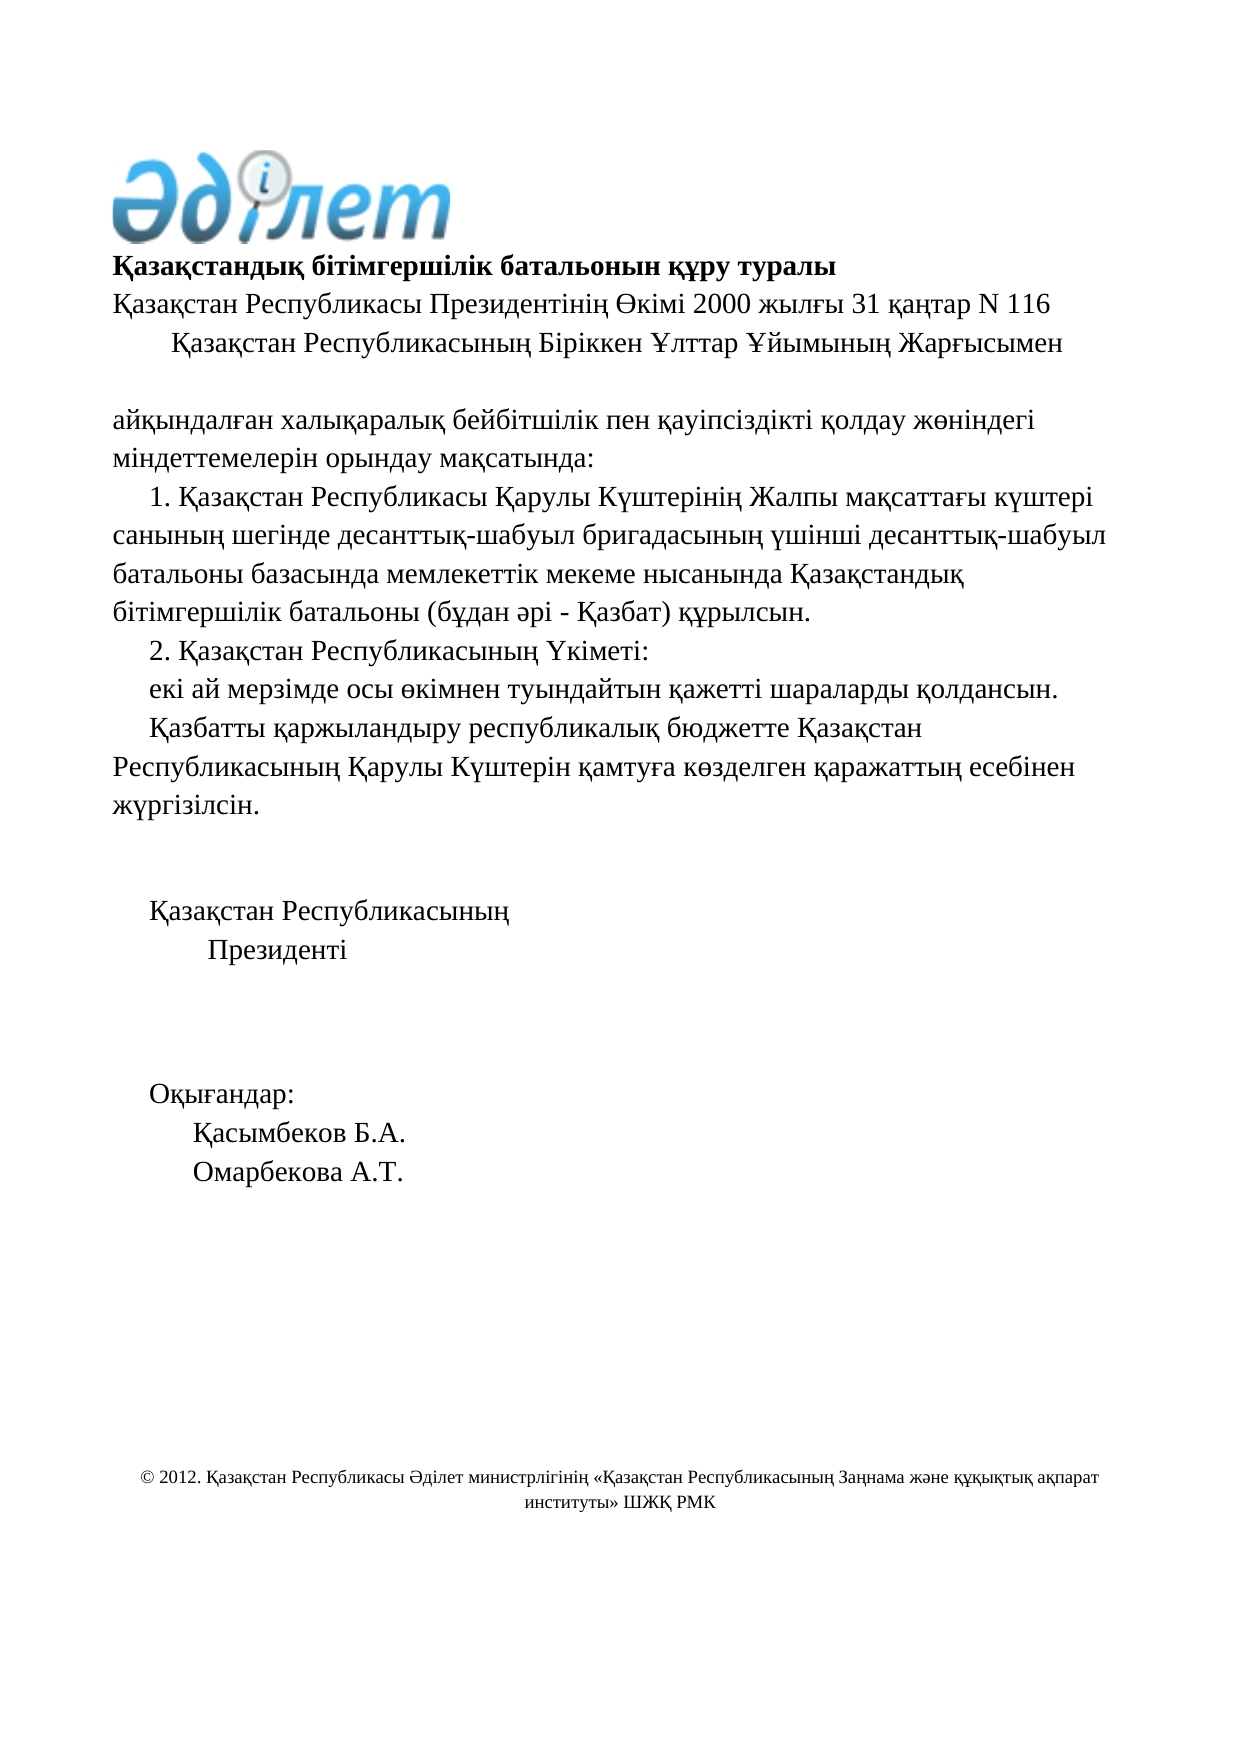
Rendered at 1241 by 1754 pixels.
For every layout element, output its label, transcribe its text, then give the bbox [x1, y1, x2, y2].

text Қасымбеков Б.А. [112, 1115, 1128, 1149]
text батальоны базасында мемлекеттік мекеме нысанында Қазақстандық [112, 556, 1128, 589]
text санының шегінде десанттық-шабуыл бригадасының үшінші десанттық-шабуыл [112, 517, 1128, 551]
text міндеттемелерін орындау мақсатында: [112, 440, 1128, 474]
text Республикасының Қарулы Күштерін қамтуға көзделген қаражаттың есебінен [112, 749, 1128, 782]
text айқындалған халықаралық бейбітшілік пен қауіпсіздікті қолдау жөніндегі [112, 402, 1128, 435]
text Қазақстан Республикасы Президентінің Өкімі 2000 жылғы 31 қаңтар N 116 [112, 286, 1128, 320]
text Қазақстандық бітімгершілік батальонын құру туралы [112, 248, 1128, 281]
text екі ай мерзімде осы өкімнен туындайтын қажетті шараларды қолдансын. [112, 672, 1128, 705]
text бітімгершілік батальоны (бұдан әрі - Қазбат) құрылсын. [112, 594, 1128, 628]
text Президенті [112, 932, 1128, 965]
text Омарбекова А.Т. [112, 1154, 1128, 1187]
text 2. Қазақстан Республикасының Үкіметі: [112, 633, 1128, 667]
text Оқығандар: [112, 1077, 1128, 1110]
text Қазақстан Республикасының [112, 893, 1128, 927]
text 1. Қазақстан Республикасы Қарулы Күштерінің Жалпы мақсаттағы күштері [112, 479, 1128, 512]
picture [112, 150, 451, 244]
text жүргізілсін. [112, 787, 1128, 821]
text © 2012. Қазақстан Республикасы Әділет министрлігінің «Қазақстан Республикасының Заңнама және құқықтық ақпарат институты» ШЖҚ РМК [112, 1466, 1128, 1512]
text Қазақстан Республикасының Біріккен Ұлттар Ұйымының Жарғысымен [112, 325, 1128, 358]
text Қазбатты қаржыландыру республикалық бюджетте Қазақстан [112, 710, 1128, 744]
